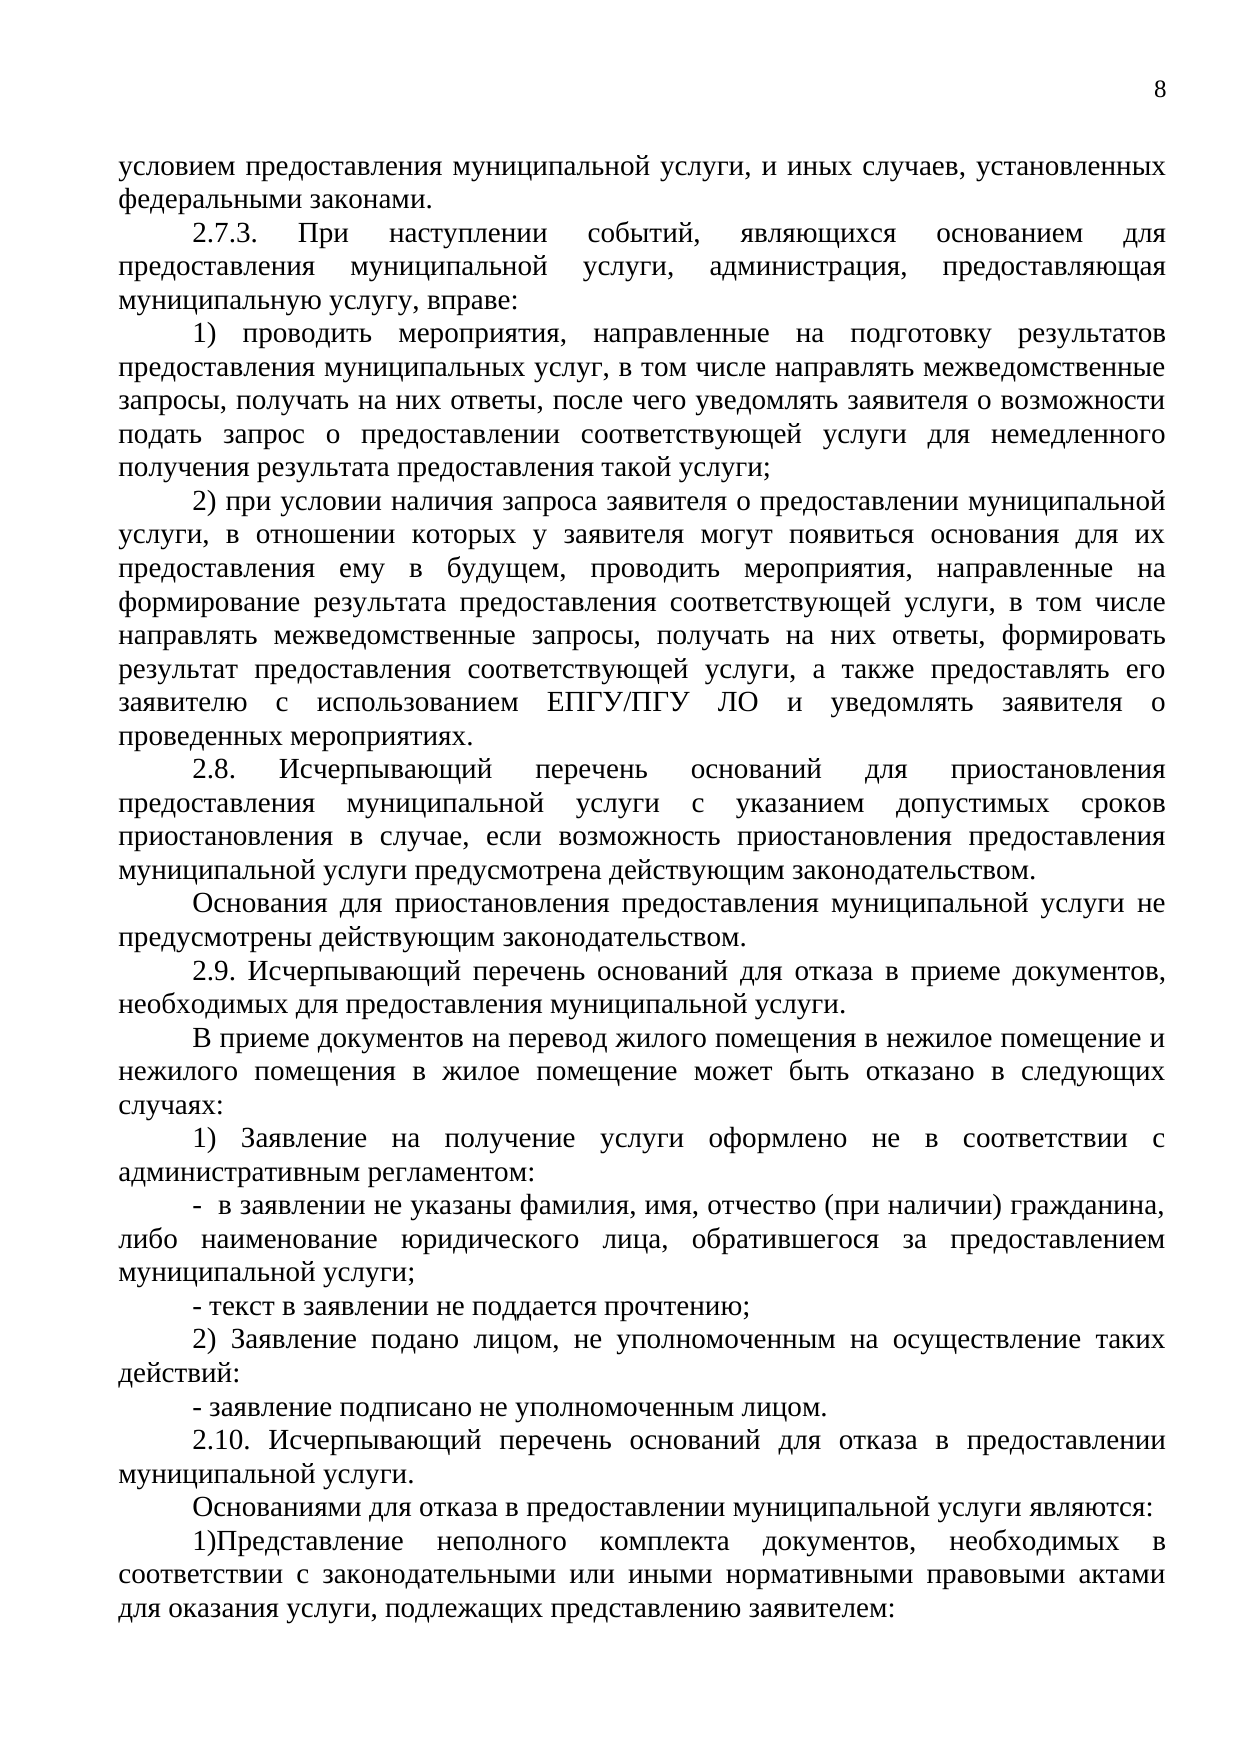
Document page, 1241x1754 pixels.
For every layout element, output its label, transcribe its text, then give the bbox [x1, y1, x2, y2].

text 2.9. Исчерпывающий перечень оснований для отказа в приеме документов, необходимых для предоставления муниципальной услуги. [118, 953, 1167, 1020]
text 1)Представление неполного комплекта документов, необходимых в соответствии с законодательными или иными нормативными правовыми актами для оказания услуги, подлежащих представлению заявителем: [118, 1523, 1167, 1623]
text 2.7.3. При наступлении событий, являющихся основанием для предоставления муниципальной услуги, администрация, предоставляющая муниципальную услугу, вправе: [118, 215, 1167, 315]
text - заявление подписано не уполномоченным лицом. [118, 1389, 1167, 1422]
text В приеме документов на перевод жилого помещения в нежилое помещение и нежилого помещения в жилое помещение может быть отказано в следующих случаях: [118, 1020, 1167, 1120]
text 1) Заявление на получение услуги оформлено не в соответствии с административным регламентом: [118, 1120, 1167, 1187]
text 2.8. Исчерпывающий перечень оснований для приостановления предоставления муниципальной услуги с указанием допустимых сроков приостановления в случае, если возможность приостановления предоставления муниципальной услуги предусмотрена действующим законодательством. [118, 751, 1167, 886]
text Основаниями для отказа в предоставлении муниципальной услуги являются: [118, 1489, 1167, 1523]
text 2) при условии наличия запроса заявителя о предоставлении муниципальной услуги, в отношении которых у заявителя могут появиться основания для их предоставления ему в будущем, проводить мероприятия, направленные на формирование результата предоставления соответствующей услуги, в том числе направлять межведомственные запросы, получать на них ответы, формировать результат предоставления соответствующей услуги, а также предоставлять его заявителю с использованием ЕПГУ/ПГУ ЛО и уведомлять заявителя о проведенных мероприятиях. [118, 483, 1167, 751]
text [118, 148, 1167, 215]
text 1) проводить мероприятия, направленные на подготовку результатов предоставления муниципальных услуг, в том числе направлять межведомственные запросы, получать на них ответы, после чего уведомлять заявителя о возможности подать запрос о предоставлении соответствующей услуги для немедленного получения результата предоставления такой услуги; [118, 315, 1167, 483]
text Основания для приостановления предоставления муниципальной услуги не предусмотрены действующим законодательством. [118, 886, 1167, 953]
text 2) Заявление подано лицом, не уполномоченным на осуществление таких действий: [118, 1322, 1167, 1389]
text - в заявлении не указаны фамилия, имя, отчество (при наличии) гражданина, либо наименование юридического лица, обратившегося за предоставлением муниципальной услуги; [118, 1187, 1167, 1288]
text - текст в заявлении не поддается прочтению; [118, 1288, 1167, 1322]
text 2.10. Исчерпывающий перечень оснований для отказа в предоставлении муниципальной услуги. [118, 1422, 1167, 1489]
